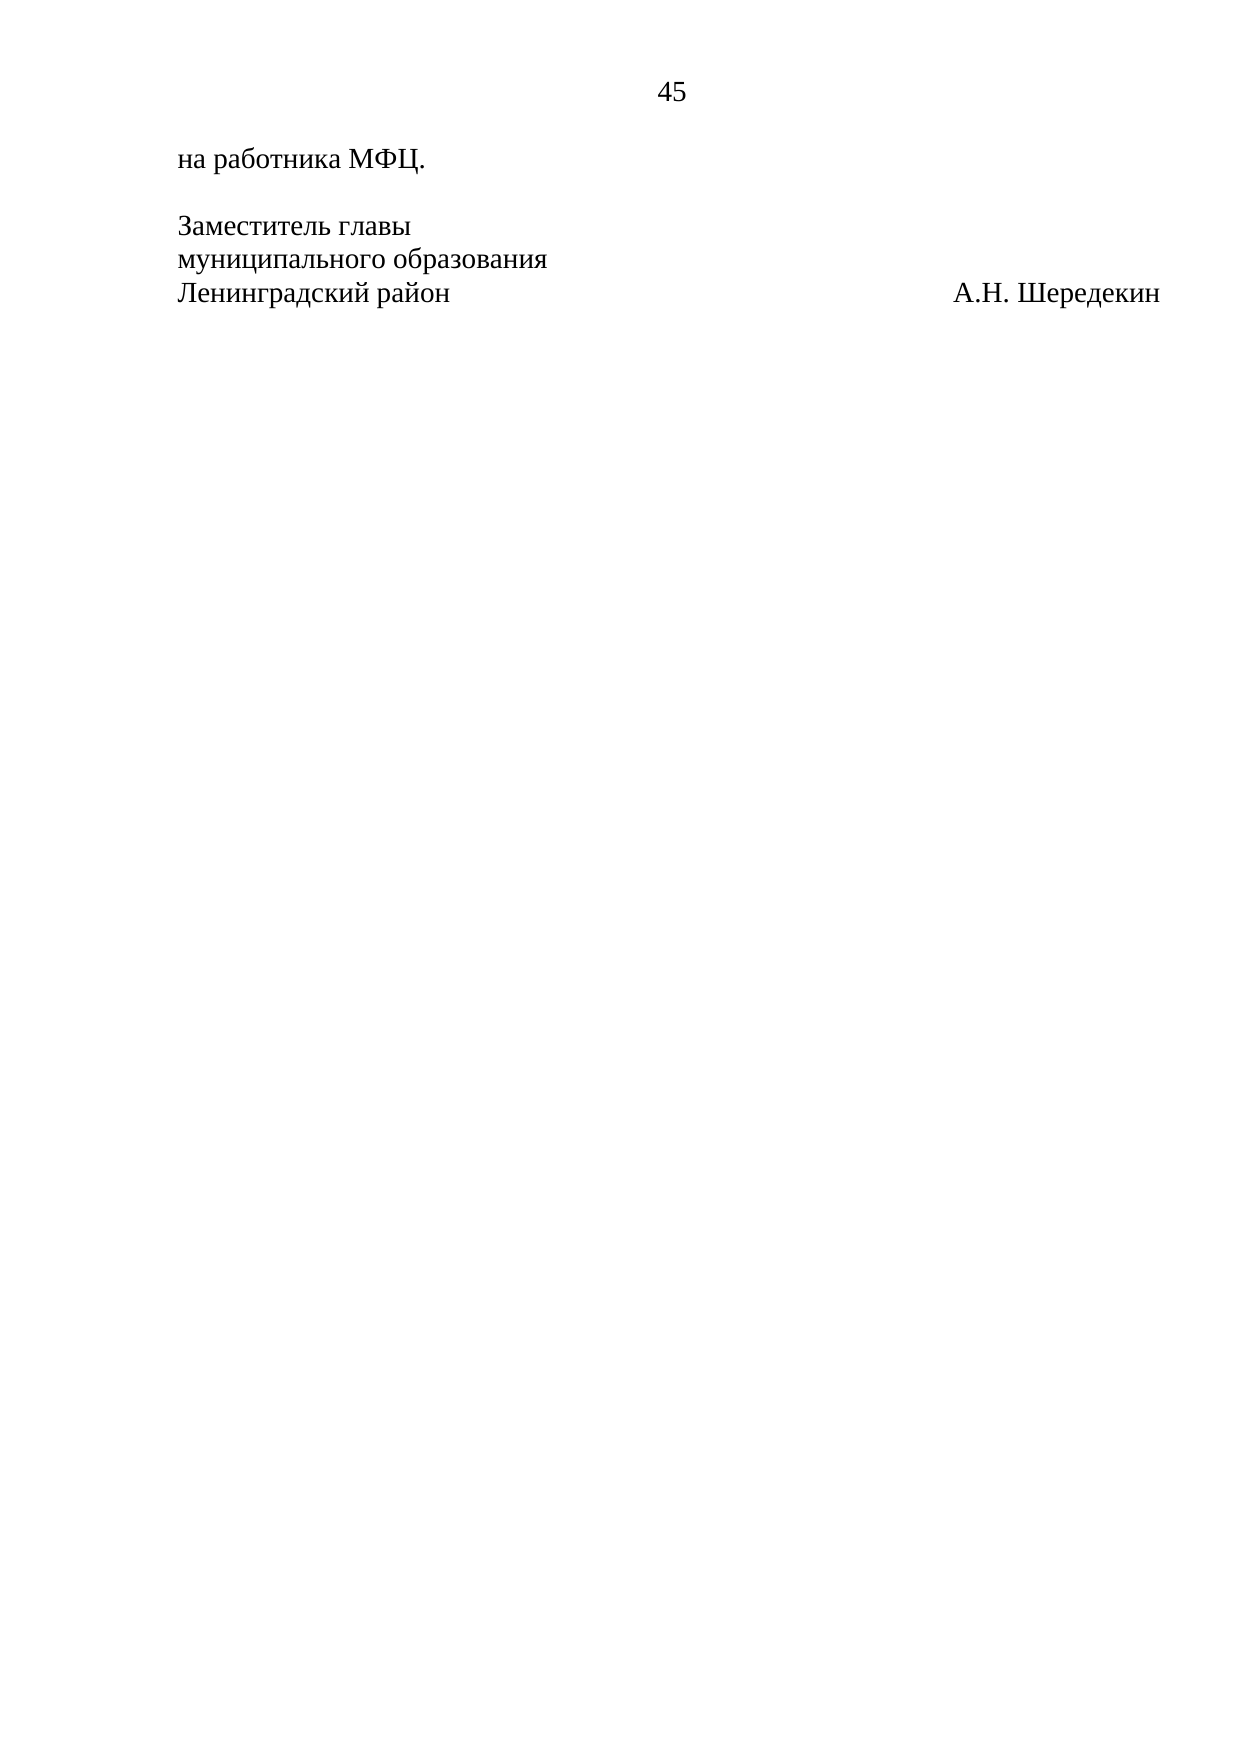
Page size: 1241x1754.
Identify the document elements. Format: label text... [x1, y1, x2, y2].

text Заместитель главы [177, 208, 1167, 242]
text Ленинградский район А.Н. Шередекин [177, 275, 1167, 309]
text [177, 141, 1167, 174]
text муниципального образования [177, 242, 1167, 275]
